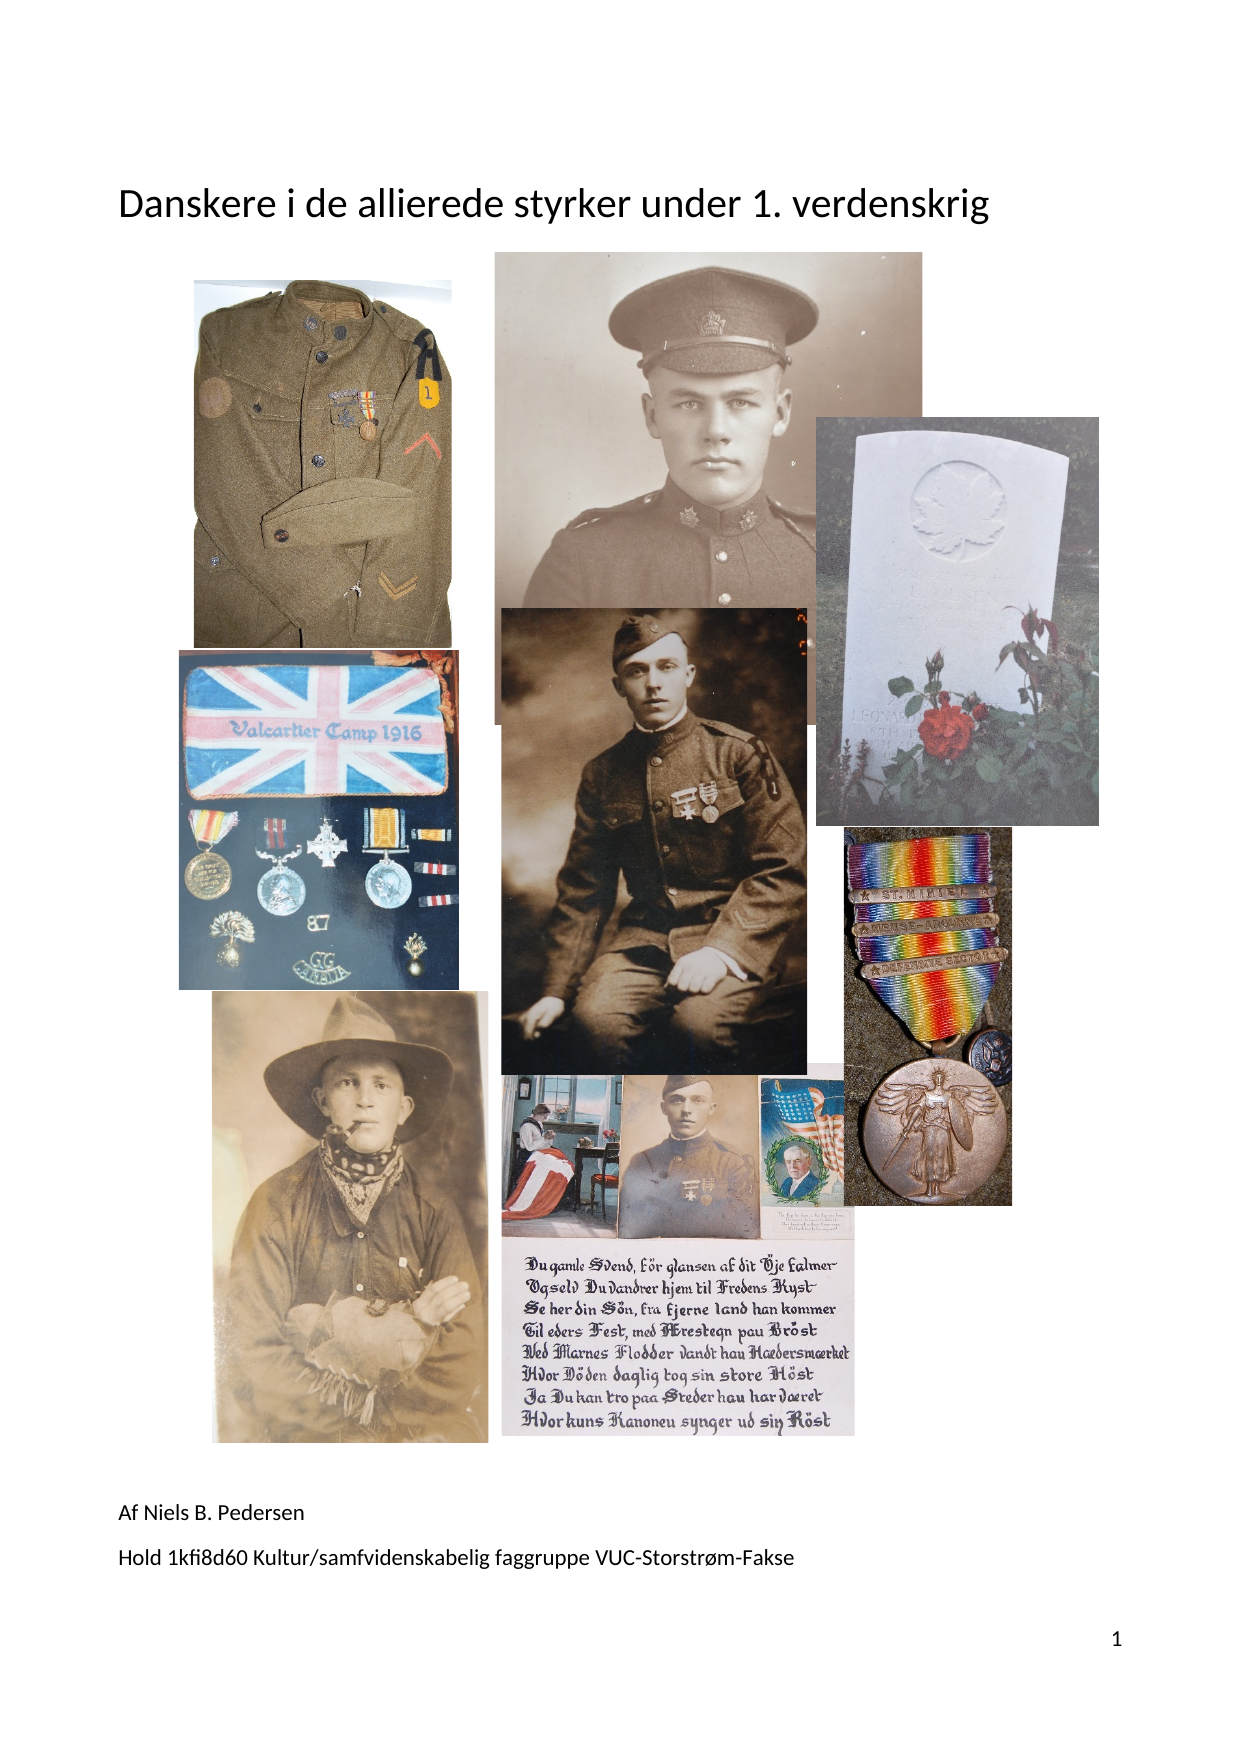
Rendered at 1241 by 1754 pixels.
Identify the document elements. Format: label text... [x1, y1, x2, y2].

text Danskere i de allierede styrker under 1. verdenskrig [118, 177, 1122, 228]
picture [192, 280, 452, 646]
picture [493, 252, 1099, 1436]
picture [177, 650, 459, 988]
text Hold 1kfi8d60 Kultur/samfvidenskabelig faggruppe VUC-Storstrøm-Fakse [118, 1543, 1122, 1571]
picture [211, 991, 489, 1443]
text Af Niels B. Pedersen [118, 1498, 1122, 1526]
